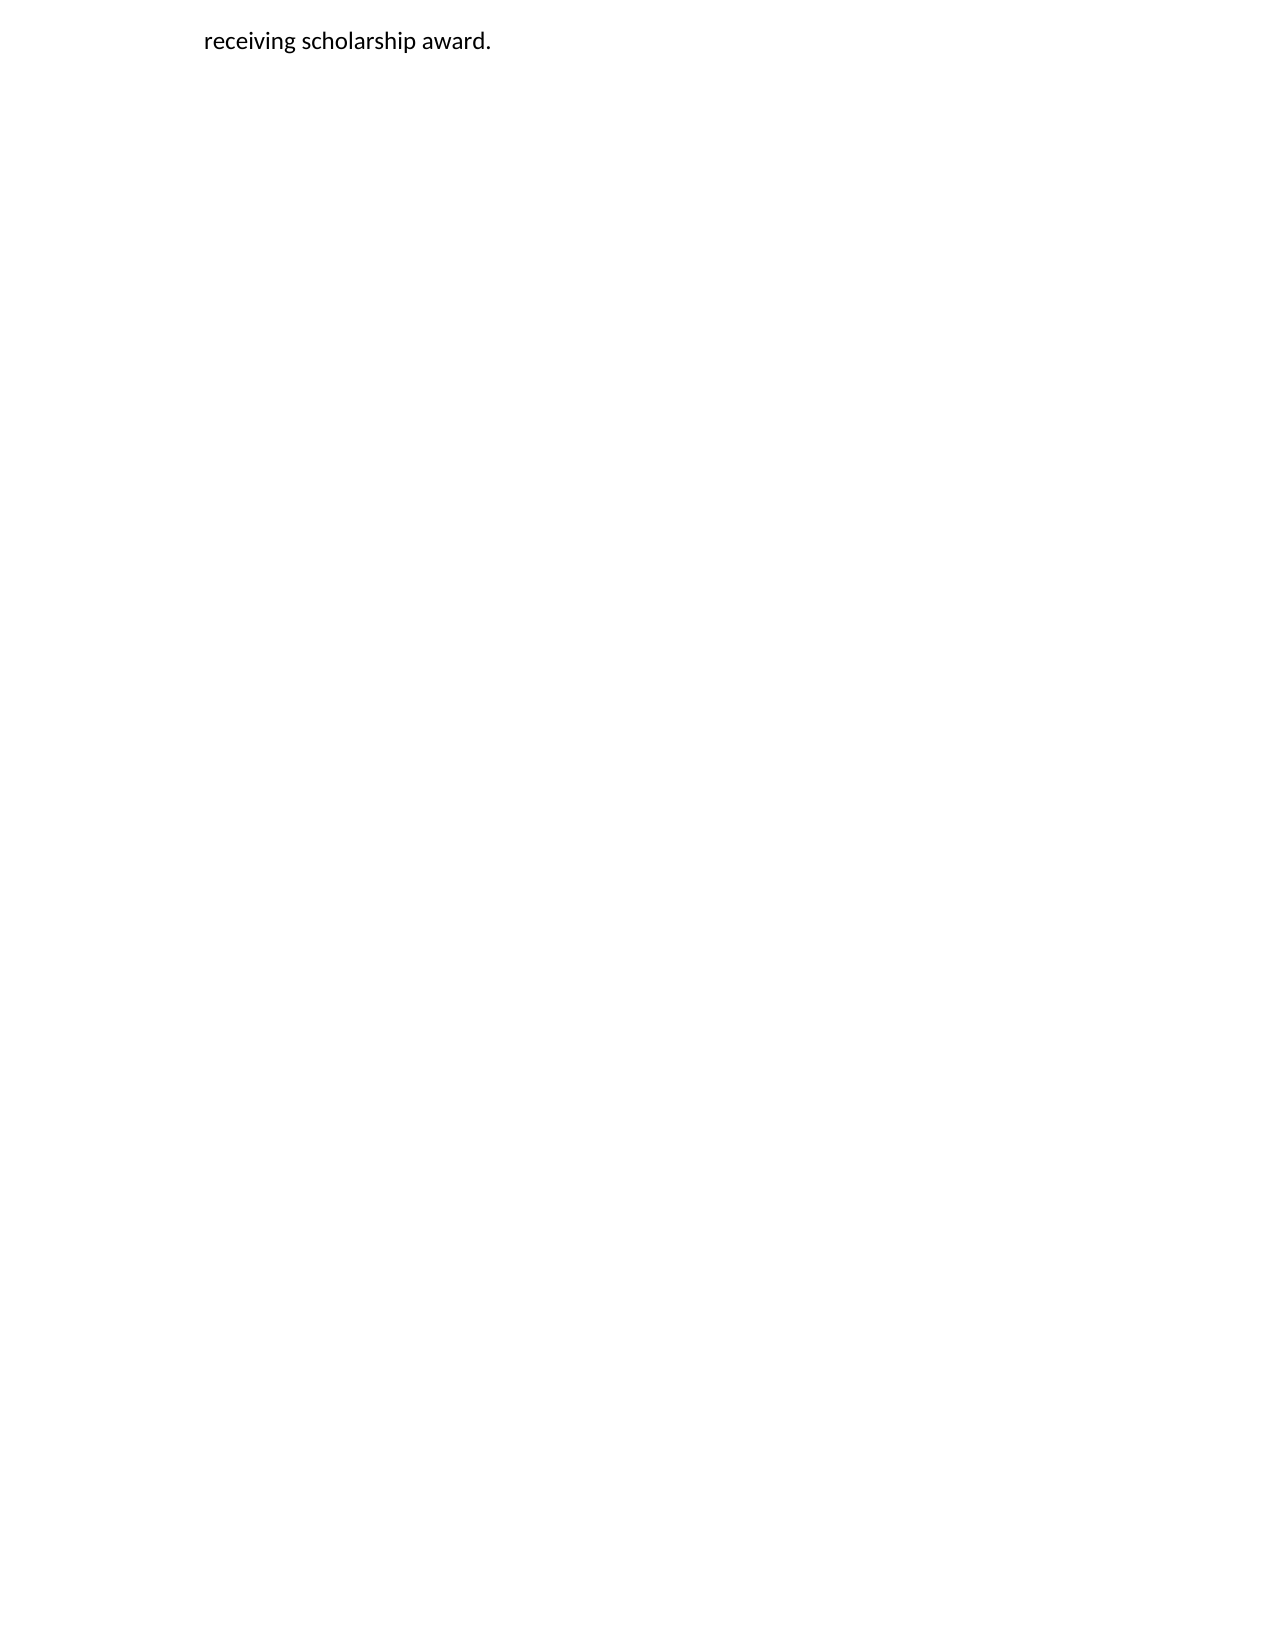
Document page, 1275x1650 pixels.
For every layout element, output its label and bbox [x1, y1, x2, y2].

list [166, 26, 1153, 56]
